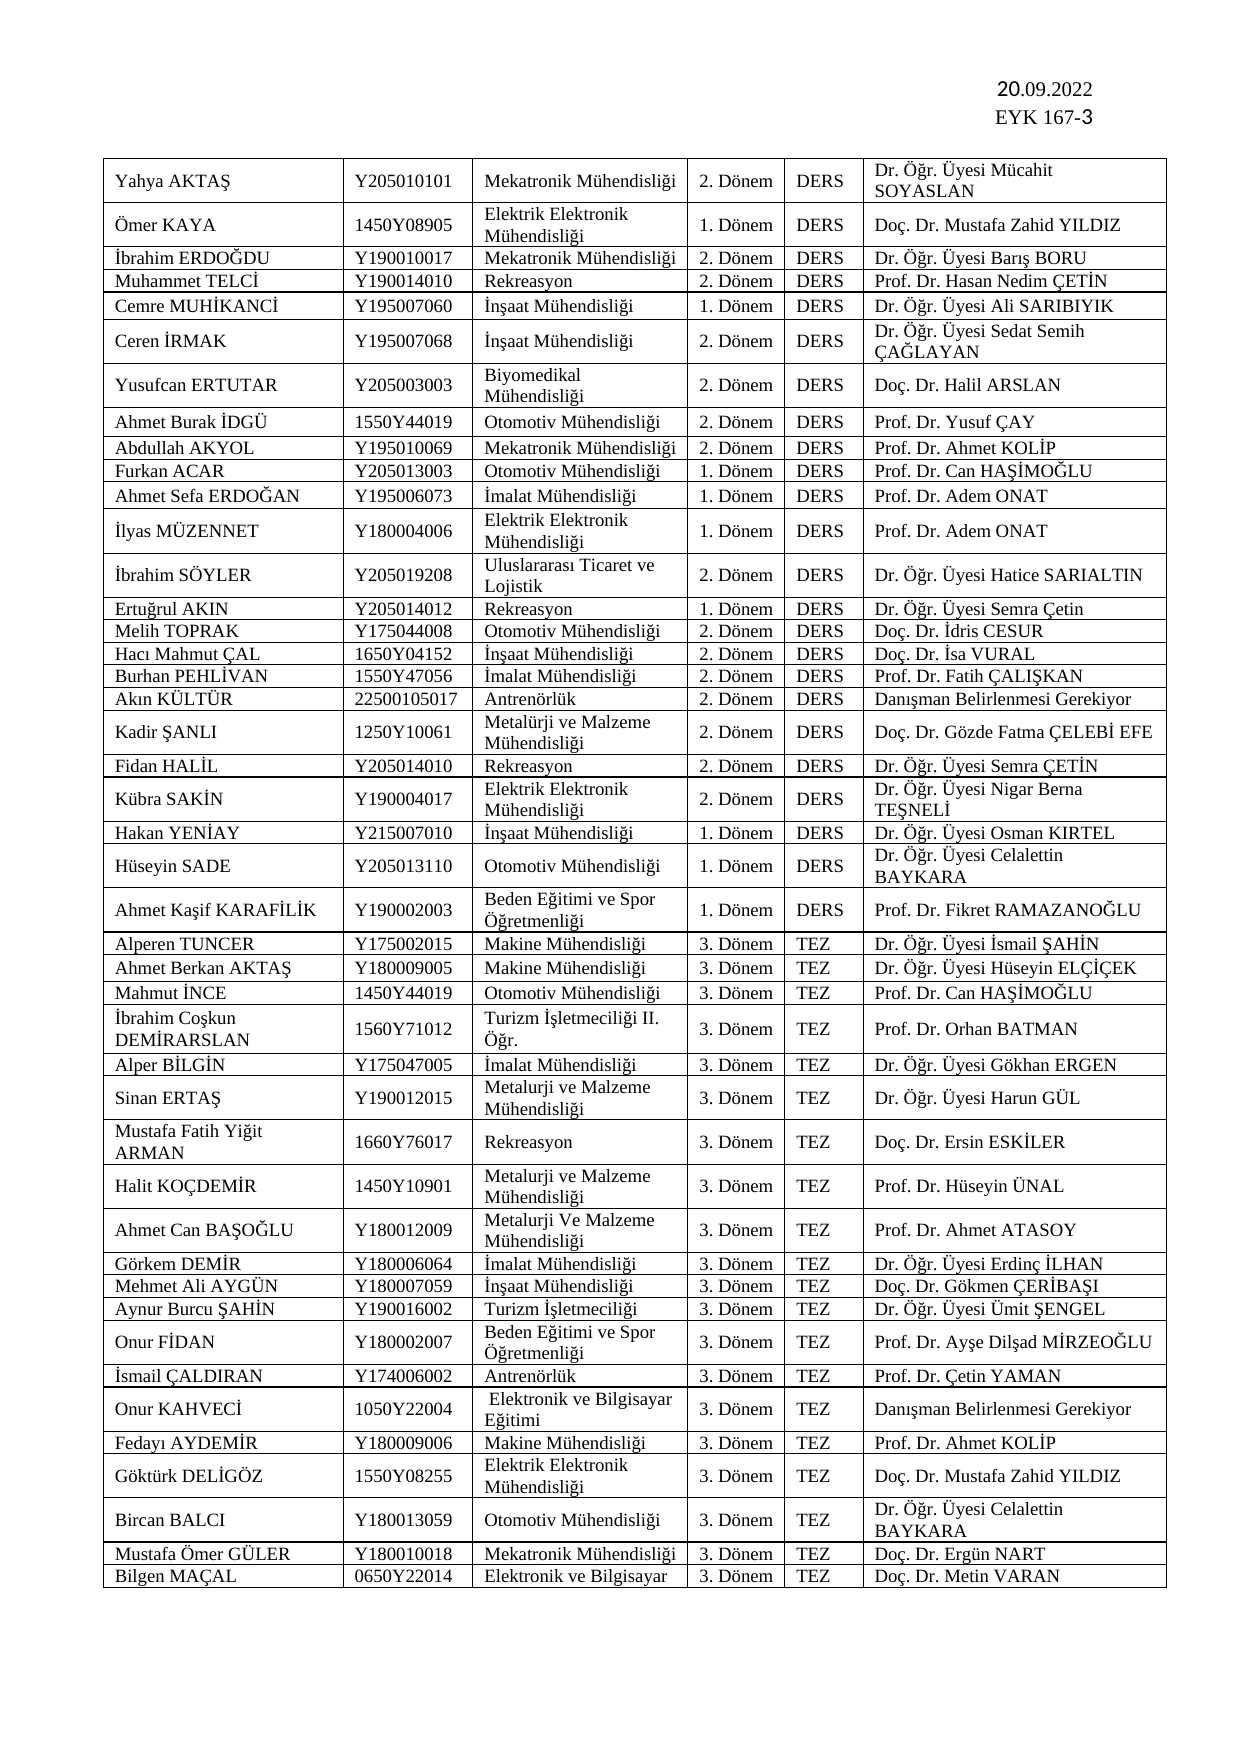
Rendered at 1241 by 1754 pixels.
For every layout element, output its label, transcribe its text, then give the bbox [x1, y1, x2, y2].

table_cell Turizm İşletmeciliği II. Öğr. [473, 1005, 687, 1052]
table_cell Akın KÜLTÜR [104, 688, 343, 709]
table_cell 1. Dönem [688, 844, 784, 887]
table_cell Y190014010 [344, 270, 472, 291]
table_cell 1. Dönem [688, 888, 784, 931]
table_cell DERS [785, 159, 863, 202]
table_cell Görkem DEMİR [104, 1253, 343, 1274]
table_cell Prof. Dr. Hüseyin ÜNAL [864, 1165, 1166, 1208]
table_cell Dr. Öğr. Üyesi Ümit ŞENGEL [864, 1298, 1166, 1319]
table_cell Otomotiv Mühendisliği [473, 982, 687, 1004]
table_cell 2. Dönem [688, 620, 784, 642]
table_cell Ertuğrul AKIN [104, 598, 343, 619]
table_cell Y175044008 [344, 620, 472, 642]
table_cell Doç. Dr. Mustafa Zahid YILDIZ [864, 203, 1166, 246]
table_cell Doç. Dr. Gökmen ÇERİBAŞI [864, 1275, 1166, 1297]
table_cell Yusufcan ERTUTAR [104, 364, 343, 407]
table_cell Dr. Öğr. Üyesi Gökhan ERGEN [864, 1054, 1166, 1075]
table_cell Dr. Öğr. Üyesi Mücahit SOYASLAN [864, 159, 1166, 202]
table_cell Aynur Burcu ŞAHİN [104, 1298, 343, 1319]
table_cell 1. Dönem [688, 293, 784, 318]
table_cell Y190002003 [344, 888, 472, 931]
table_cell 1450Y08905 [344, 203, 472, 246]
table_cell Muhammet TELCİ [104, 270, 343, 291]
table_cell Dr. Öğr. Üyesi Harun GÜL [864, 1076, 1166, 1119]
table_cell 1. Dönem [688, 482, 784, 508]
table_cell DERS [785, 688, 863, 709]
table_cell Prof. Dr. Adem ONAT [864, 509, 1166, 552]
table_cell Dr. Öğr. Üyesi Osman KIRTEL [864, 822, 1166, 843]
table_cell TEZ [785, 1454, 863, 1497]
table_cell 3. Dönem [688, 1365, 784, 1386]
table_cell Prof. Dr. Çetin YAMAN [864, 1365, 1166, 1386]
table_cell Abdullah AKYOL [104, 437, 343, 459]
table_cell 2. Dönem [688, 408, 784, 436]
table_cell Dr. Öğr. Üyesi Ali SARIBIYIK [864, 293, 1166, 318]
table_cell TEZ [785, 1321, 863, 1364]
table_cell Uluslararası Ticaret ve Lojistik [473, 554, 687, 597]
table_cell 2. Dönem [688, 688, 784, 709]
table_cell Prof. Dr. Adem ONAT [864, 482, 1166, 508]
table_cell Ömer KAYA [104, 203, 343, 246]
table_cell TEZ [785, 1054, 863, 1075]
table_cell Danışman Belirlenmesi Gerekiyor [864, 1388, 1166, 1431]
table_cell 22500105017 [344, 688, 472, 709]
table_cell Biyomedikal Mühendisliği [473, 364, 687, 407]
table_cell Turizm İşletmeciliği [473, 1298, 687, 1319]
table_cell Rekreasyon [473, 755, 687, 776]
table_cell Y190012015 [344, 1076, 472, 1119]
table_cell 3. Dönem [688, 1498, 784, 1541]
table_cell 1. Dönem [688, 509, 784, 552]
table_cell Y180013059 [344, 1498, 472, 1541]
table_cell 2. Dönem [688, 159, 784, 202]
table_cell İmalat Mühendisliği [473, 1054, 687, 1075]
table_cell Fedayı AYDEMİR [104, 1432, 343, 1453]
table_cell TEZ [785, 955, 863, 981]
table_cell DERS [785, 888, 863, 931]
table_cell 3. Dönem [688, 1120, 784, 1163]
table_cell 2. Dönem [688, 755, 784, 776]
table_cell 3. Dönem [688, 1454, 784, 1497]
table_cell Prof. Dr. Can HAŞİMOĞLU [864, 460, 1166, 481]
table_cell Mahmut İNCE [104, 982, 343, 1004]
table_cell 1560Y71012 [344, 1005, 472, 1052]
table_cell Makine Mühendisliği [473, 955, 687, 981]
table_cell TEZ [785, 1432, 863, 1453]
table_cell Rekreasyon [473, 270, 687, 291]
table_cell 1250Y10061 [344, 711, 472, 754]
table_cell Mekatronik Mühendisliği [473, 159, 687, 202]
table_cell Elektronik ve Bilgisayar Eğitimi [473, 1388, 687, 1431]
table_cell TEZ [785, 1005, 863, 1052]
table_cell Prof. Dr. Ahmet KOLİP [864, 1432, 1166, 1453]
table_cell DERS [785, 778, 863, 821]
table_cell DERS [785, 408, 863, 436]
table_cell 2. Dönem [688, 711, 784, 754]
table_cell Ahmet Berkan AKTAŞ [104, 955, 343, 981]
table_cell Bircan BALCI [104, 1498, 343, 1541]
table_cell Makine Mühendisliği [473, 933, 687, 954]
table_cell Y180009006 [344, 1432, 472, 1453]
table_cell 1550Y08255 [344, 1454, 472, 1497]
table_cell Antrenörlük [473, 688, 687, 709]
table_cell TEZ [785, 1565, 863, 1587]
table_cell Prof. Dr. Orhan BATMAN [864, 1005, 1166, 1052]
table_cell 1550Y44019 [344, 408, 472, 436]
table_cell 3. Dönem [688, 1209, 784, 1252]
table_cell Y190010017 [344, 247, 472, 269]
table_cell Prof. Dr. Fatih ÇALIŞKAN [864, 665, 1166, 687]
table_cell DERS [785, 554, 863, 597]
table_cell Onur KAHVECİ [104, 1388, 343, 1431]
table_cell 1. Dönem [688, 598, 784, 619]
table_cell Dr. Öğr. Üyesi Hatice SARIALTIN [864, 554, 1166, 597]
table_cell Prof. Dr. Yusuf ÇAY [864, 408, 1166, 436]
table_cell DERS [785, 203, 863, 246]
table_cell Danışman Belirlenmesi Gerekiyor [864, 688, 1166, 709]
table_cell Y190004017 [344, 778, 472, 821]
table_cell Doç. Dr. İsa VURAL [864, 643, 1166, 664]
table_cell Hakan YENİAY [104, 822, 343, 843]
table_cell Mustafa Ömer GÜLER [104, 1543, 343, 1564]
table_cell 3. Dönem [688, 1076, 784, 1119]
table_cell İnşaat Mühendisliği [473, 1275, 687, 1297]
table_cell Antrenörlük [473, 1365, 687, 1386]
table_cell Ahmet Can BAŞOĞLU [104, 1209, 343, 1252]
table_cell 1. Dönem [688, 203, 784, 246]
table_cell Cemre MUHİKANCİ [104, 293, 343, 318]
table_cell DERS [785, 460, 863, 481]
table_cell Metalurji ve Malzeme Mühendisliği [473, 1076, 687, 1119]
table_cell 3. Dönem [688, 1321, 784, 1364]
table_cell Y205010101 [344, 159, 472, 202]
table_cell Dr. Öğr. Üyesi Barış BORU [864, 247, 1166, 269]
table_cell Otomotiv Mühendisliği [473, 1498, 687, 1541]
table_cell 3. Dönem [688, 933, 784, 954]
table_cell Kübra SAKİN [104, 778, 343, 821]
table_cell 3. Dönem [688, 955, 784, 981]
table_cell DERS [785, 437, 863, 459]
table_cell Dr. Öğr. Üyesi Semra Çetin [864, 598, 1166, 619]
table_cell İsmail ÇALDIRAN [104, 1365, 343, 1386]
table_cell 1450Y10901 [344, 1165, 472, 1208]
table_cell Y195006073 [344, 482, 472, 508]
table_cell TEZ [785, 1388, 863, 1431]
table_cell DERS [785, 293, 863, 318]
table_cell Y180010018 [344, 1543, 472, 1564]
table_cell 3. Dönem [688, 1388, 784, 1431]
table_cell İmalat Mühendisliği [473, 1253, 687, 1274]
table_cell Y180009005 [344, 955, 472, 981]
table_cell Melih TOPRAK [104, 620, 343, 642]
table_cell Bilgen MAÇAL [104, 1565, 343, 1587]
table_cell Otomotiv Mühendisliği [473, 460, 687, 481]
table_cell Otomotiv Mühendisliği [473, 620, 687, 642]
table_cell 3. Dönem [688, 1432, 784, 1453]
table_cell Y180006064 [344, 1253, 472, 1274]
table_cell Prof. Dr. Ahmet ATASOY [864, 1209, 1166, 1252]
table_cell DERS [785, 247, 863, 269]
table_cell 3. Dönem [688, 982, 784, 1004]
table_cell TEZ [785, 1165, 863, 1208]
table_cell Y175047005 [344, 1054, 472, 1075]
table_cell Otomotiv Mühendisliği [473, 408, 687, 436]
table_cell 3. Dönem [688, 1565, 784, 1587]
table_cell TEZ [785, 1275, 863, 1297]
table_cell DERS [785, 755, 863, 776]
table_cell Otomotiv Mühendisliği [473, 844, 687, 887]
table_cell Fidan HALİL [104, 755, 343, 776]
table_cell Dr. Öğr. Üyesi Semra ÇETİN [864, 755, 1166, 776]
table_cell Y195010069 [344, 437, 472, 459]
table_cell Doç. Dr. İdris CESUR [864, 620, 1166, 642]
table_cell 2. Dönem [688, 270, 784, 291]
table_cell 2. Dönem [688, 665, 784, 687]
table_cell Y195007060 [344, 293, 472, 318]
table_cell İlyas MÜZENNET [104, 509, 343, 552]
table_cell Halit KOÇDEMİR [104, 1165, 343, 1208]
table_cell Prof. Dr. Ayşe Dilşad MİRZEOĞLU [864, 1321, 1166, 1364]
table_cell 3. Dönem [688, 1543, 784, 1564]
table_cell Prof. Dr. Ahmet KOLİP [864, 437, 1166, 459]
table_cell İnşaat Mühendisliği [473, 320, 687, 363]
table_cell Ahmet Burak İDGÜ [104, 408, 343, 436]
table_cell TEZ [785, 1076, 863, 1119]
table_cell 1450Y44019 [344, 982, 472, 1004]
table_cell DERS [785, 822, 863, 843]
table_cell 2. Dönem [688, 437, 784, 459]
table_cell Hacı Mahmut ÇAL [104, 643, 343, 664]
table_cell Kadir ŞANLI [104, 711, 343, 754]
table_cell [473, 1565, 687, 1587]
table_cell TEZ [785, 1365, 863, 1386]
table_cell Sinan ERTAŞ [104, 1076, 343, 1119]
table_cell Y215007010 [344, 822, 472, 843]
table_cell 2. Dönem [688, 554, 784, 597]
table_cell Beden Eğitimi ve Spor Öğretmenliği [473, 888, 687, 931]
table_cell DERS [785, 665, 863, 687]
table_cell DERS [785, 711, 863, 754]
table_cell Metalurji Ve Malzeme Mühendisliği [473, 1209, 687, 1252]
table_cell Dr. Öğr. Üyesi Celalettin BAYKARA [864, 1498, 1166, 1541]
table_cell 3. Dönem [688, 1253, 784, 1274]
table_cell 3. Dönem [688, 1275, 784, 1297]
table_cell Y205019208 [344, 554, 472, 597]
table_cell Furkan ACAR [104, 460, 343, 481]
table_cell Elektrik Elektronik Mühendisliği [473, 1454, 687, 1497]
table_cell Y180007059 [344, 1275, 472, 1297]
table_cell Dr. Öğr. Üyesi Hüseyin ELÇİÇEK [864, 955, 1166, 981]
table_cell DERS [785, 620, 863, 642]
table_cell Prof. Dr. Hasan Nedim ÇETİN [864, 270, 1166, 291]
table_cell TEZ [785, 1543, 863, 1564]
table_cell 1. Dönem [688, 822, 784, 843]
table_cell Mekatronik Mühendisliği [473, 1543, 687, 1564]
table_cell Metalurji ve Malzeme Mühendisliği [473, 1165, 687, 1208]
table_cell Alperen TUNCER [104, 933, 343, 954]
table_cell TEZ [785, 1209, 863, 1252]
table_cell Prof. Dr. Fikret RAMAZANOĞLU [864, 888, 1166, 931]
table_cell Y174006002 [344, 1365, 472, 1386]
table_cell TEZ [785, 1120, 863, 1163]
table_cell TEZ [785, 982, 863, 1004]
table_cell Burhan PEHLİVAN [104, 665, 343, 687]
table_cell Rekreasyon [473, 598, 687, 619]
table_cell Rekreasyon [473, 1120, 687, 1163]
table_cell Ahmet Kaşif KARAFİLİK [104, 888, 343, 931]
table_cell Y180004006 [344, 509, 472, 552]
table_cell TEZ [785, 1498, 863, 1541]
table_cell DERS [785, 320, 863, 363]
table_cell DERS [785, 844, 863, 887]
table_cell Y205014012 [344, 598, 472, 619]
table_cell Dr. Öğr. Üyesi Celalettin BAYKARA [864, 844, 1166, 887]
table_cell 3. Dönem [688, 1165, 784, 1208]
table_cell İbrahim ERDOĞDU [104, 247, 343, 269]
table_cell 0650Y22014 [344, 1565, 472, 1587]
table_cell 3. Dönem [688, 1298, 784, 1319]
table_cell DERS [785, 643, 863, 664]
table_cell Hüseyin SADE [104, 844, 343, 887]
table_cell TEZ [785, 933, 863, 954]
table_cell İmalat Mühendisliği [473, 482, 687, 508]
table_cell Elektrik Elektronik Mühendisliği [473, 778, 687, 821]
table_cell Y195007068 [344, 320, 472, 363]
table_cell Dr. Öğr. Üyesi Erdinç İLHAN [864, 1253, 1166, 1274]
table_cell Makine Mühendisliği [473, 1432, 687, 1453]
table_cell Mehmet Ali AYGÜN [104, 1275, 343, 1297]
table_cell Y205003003 [344, 364, 472, 407]
table_cell 3. Dönem [688, 1005, 784, 1052]
table_cell 2. Dönem [688, 247, 784, 269]
table_cell DERS [785, 270, 863, 291]
table_cell Y205013110 [344, 844, 472, 887]
table_cell Prof. Dr. Can HAŞİMOĞLU [864, 982, 1166, 1004]
table_cell Göktürk DELİGÖZ [104, 1454, 343, 1497]
table_cell DERS [785, 509, 863, 552]
table_cell 1650Y04152 [344, 643, 472, 664]
table_cell Metalürji ve Malzeme Mühendisliği [473, 711, 687, 754]
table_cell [864, 1565, 1166, 1587]
table_cell DERS [785, 482, 863, 508]
table_cell Mustafa Fatih Yiğit ARMAN [104, 1120, 343, 1163]
table_cell Doç. Dr. Ergün NART [864, 1543, 1166, 1564]
table_cell Elektrik Elektronik Mühendisliği [473, 509, 687, 552]
table_cell Yahya AKTAŞ [104, 159, 343, 202]
table_cell 2. Dönem [688, 364, 784, 407]
table_cell İbrahim Coşkun DEMİRARSLAN [104, 1005, 343, 1052]
table_cell TEZ [785, 1298, 863, 1319]
table_cell Doç. Dr. Halil ARSLAN [864, 364, 1166, 407]
table_cell Y180012009 [344, 1209, 472, 1252]
table_cell 1660Y76017 [344, 1120, 472, 1163]
table_cell TEZ [785, 1253, 863, 1274]
table_cell İmalat Mühendisliği [473, 665, 687, 687]
table_cell Doç. Dr. Gözde Fatma ÇELEBİ EFE [864, 711, 1166, 754]
table_cell Dr. Öğr. Üyesi Sedat Semih ÇAĞLAYAN [864, 320, 1166, 363]
table_cell Alper BİLGİN [104, 1054, 343, 1075]
table_cell Elektrik Elektronik Mühendisliği [473, 203, 687, 246]
table_cell Beden Eğitimi ve Spor Öğretmenliği [473, 1321, 687, 1364]
table_cell Doç. Dr. Ersin ESKİLER [864, 1120, 1166, 1163]
table_cell İbrahim SÖYLER [104, 554, 343, 597]
table_cell Ahmet Sefa ERDOĞAN [104, 482, 343, 508]
table_cell DERS [785, 364, 863, 407]
table_cell Y205014010 [344, 755, 472, 776]
table_cell Y175002015 [344, 933, 472, 954]
table_cell Y180002007 [344, 1321, 472, 1364]
table_cell 2. Dönem [688, 320, 784, 363]
table_cell Onur FİDAN [104, 1321, 343, 1364]
table_cell Doç. Dr. Mustafa Zahid YILDIZ [864, 1454, 1166, 1497]
table_cell Y205013003 [344, 460, 472, 481]
table_cell 1550Y47056 [344, 665, 472, 687]
table_cell Dr. Öğr. Üyesi İsmail ŞAHİN [864, 933, 1166, 954]
table_cell 1. Dönem [688, 460, 784, 481]
table_cell 1050Y22004 [344, 1388, 472, 1431]
table_cell Dr. Öğr. Üyesi Nigar Berna TEŞNELİ [864, 778, 1166, 821]
table_cell Mekatronik Mühendisliği [473, 247, 687, 269]
table_cell İnşaat Mühendisliği [473, 822, 687, 843]
table_cell 3. Dönem [688, 1054, 784, 1075]
table_cell İnşaat Mühendisliği [473, 293, 687, 318]
table_cell Ceren İRMAK [104, 320, 343, 363]
table_cell Y190016002 [344, 1298, 472, 1319]
table_cell 2. Dönem [688, 778, 784, 821]
table_cell DERS [785, 598, 863, 619]
table_cell Mekatronik Mühendisliği [473, 437, 687, 459]
table_cell 2. Dönem [688, 643, 784, 664]
table_cell İnşaat Mühendisliği [473, 643, 687, 664]
